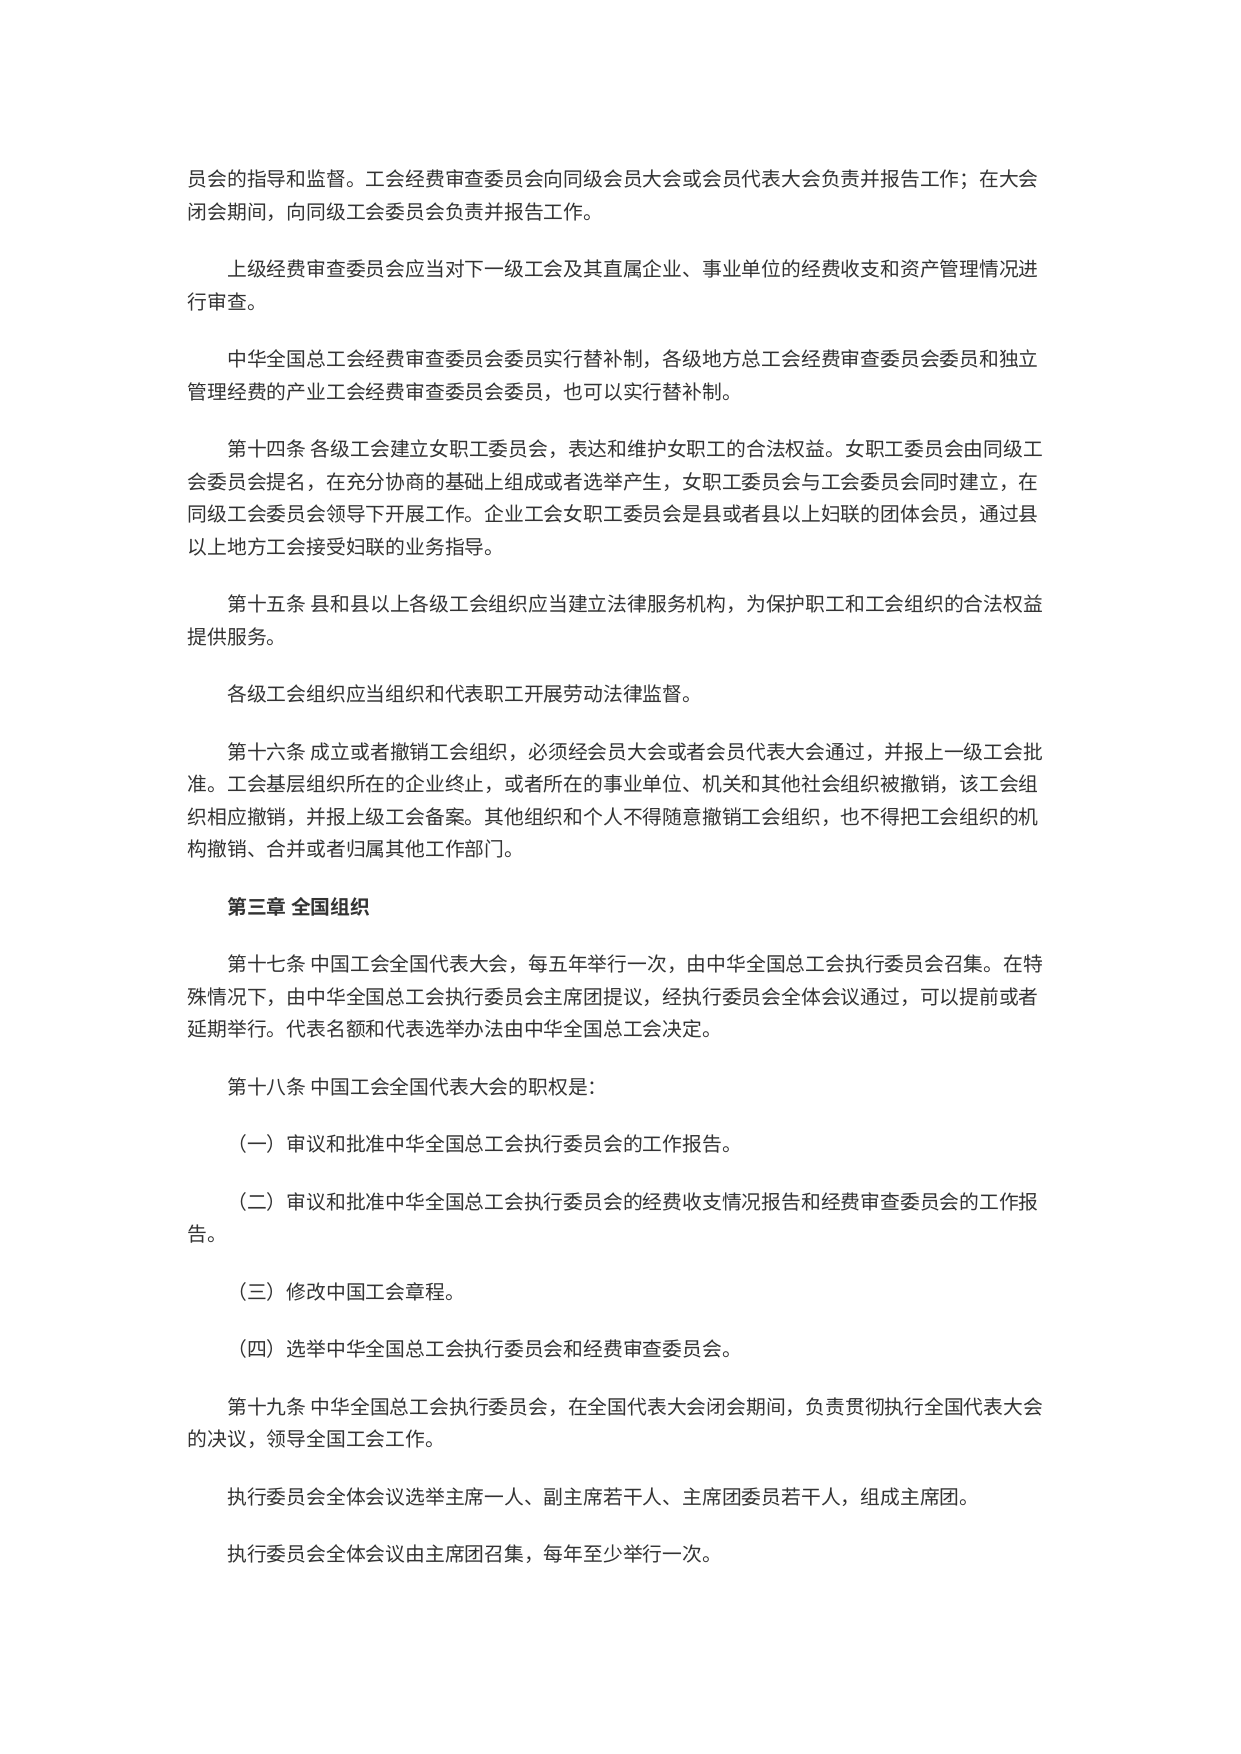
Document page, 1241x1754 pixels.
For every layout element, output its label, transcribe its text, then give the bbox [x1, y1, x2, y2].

text 第十九条 中华全国总工会执行委员会，在全国代表大会闭会期间，负责贯彻执行全国代表大会的决议，领导全国工会工作。 [187, 1389, 1053, 1454]
text 第十六条 成立或者撤销工会组织，必须经会员大会或者会员代表大会通过，并报上一级工会批准。工会基层组织所在的企业终止，或者所在的事业单位、机关和其他社会组织被撤销，该工会组织相应撤销，并报上级工会备案。其他组织和个人不得随意撤销工会组织，也不得把工会组织的机构撤销、合并或者归属其他工作部门。 [187, 734, 1053, 864]
text 第十七条 中国工会全国代表大会，每五年举行一次，由中华全国总工会执行委员会召集。在特殊情况下，由中华全国总工会执行委员会主席团提议，经执行委员会全体会议通过，可以提前或者延期举行。代表名额和代表选举办法由中华全国总工会决定。 [187, 947, 1053, 1044]
text 各级工会组织应当组织和代表职工开展劳动法律监督。 [187, 677, 1053, 709]
text （四）选举中华全国总工会执行委员会和经费审查委员会。 [187, 1332, 1053, 1364]
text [187, 162, 1053, 227]
text （二）审议和批准中华全国总工会执行委员会的经费收支情况报告和经费审查委员会的工作报告。 [187, 1184, 1053, 1249]
text 中华全国总工会经费审查委员会委员实行替补制，各级地方总工会经费审查委员会委员和独立管理经费的产业工会经费审查委员会委员，也可以实行替补制。 [187, 342, 1053, 407]
text 上级经费审查委员会应当对下一级工会及其直属企业、事业单位的经费收支和资产管理情况进行审查。 [187, 252, 1053, 317]
text 执行委员会全体会议由主席团召集，每年至少举行一次。 [187, 1537, 1053, 1569]
text （三）修改中国工会章程。 [187, 1274, 1053, 1307]
text 第十四条 各级工会建立女职工委员会，表达和维护女职工的合法权益。女职工委员会由同级工会委员会提名，在充分协商的基础上组成或者选举产生，女职工委员会与工会委员会同时建立，在同级工会委员会领导下开展工作。企业工会女职工委员会是县或者县以上妇联的团体会员，通过县以上地方工会接受妇联的业务指导。 [187, 432, 1053, 562]
text 第十五条 县和县以上各级工会组织应当建立法律服务机构，为保护职工和工会组织的合法权益提供服务。 [187, 587, 1053, 652]
text 第十八条 中国工会全国代表大会的职权是： [187, 1069, 1053, 1102]
text 第三章 全国组织 [187, 889, 1053, 922]
text （一）审议和批准中华全国总工会执行委员会的工作报告。 [187, 1127, 1053, 1159]
text 执行委员会全体会议选举主席一人、副主席若干人、主席团委员若干人，组成主席团。 [187, 1479, 1053, 1512]
